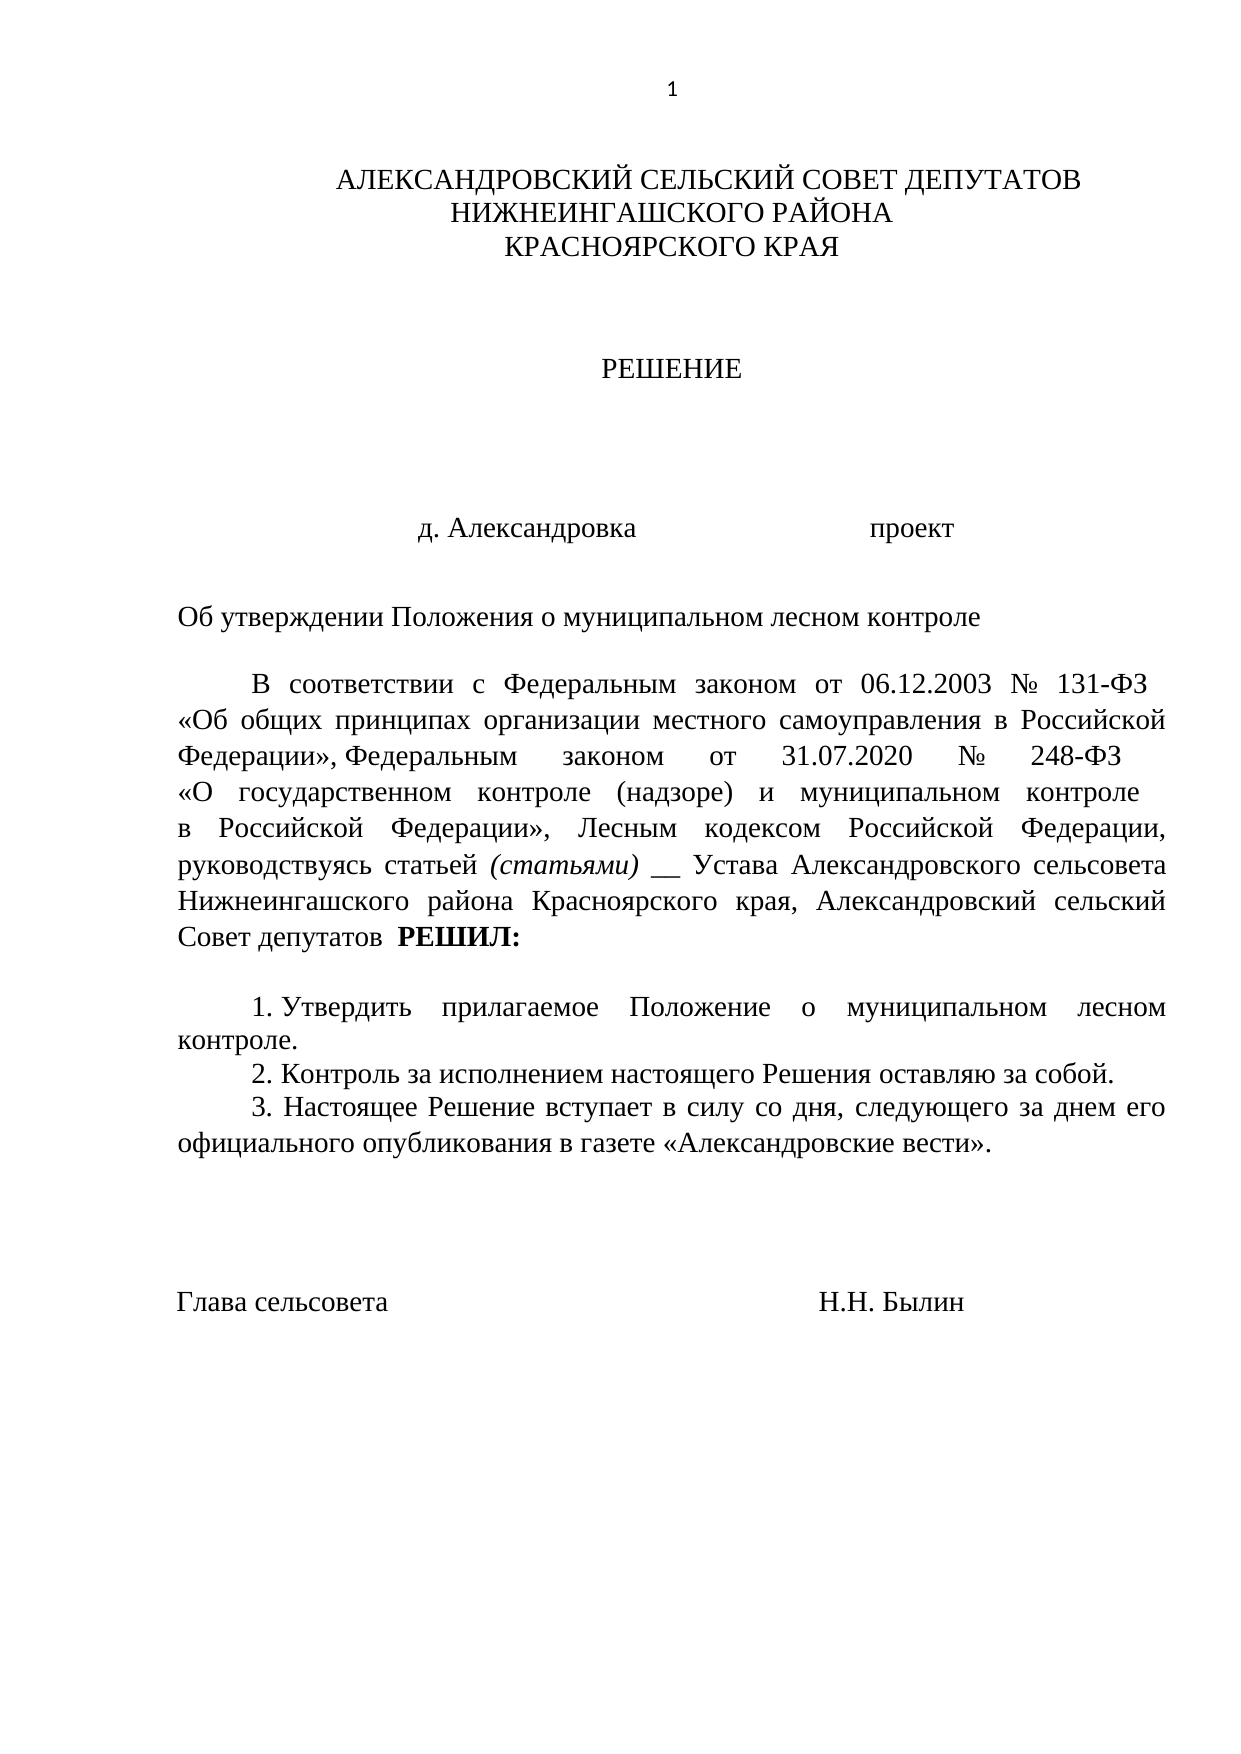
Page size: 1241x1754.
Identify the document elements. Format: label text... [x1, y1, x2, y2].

text д. Александровка проект [177, 510, 1167, 543]
text КРАСНОЯРСКОГО КРАЯ [177, 229, 1167, 263]
text АЛЕКСАНДРОВСКИЙ СЕЛЬСКИЙ СОВЕТ ДЕПУТАТОВ [177, 162, 1167, 196]
list Контроль за исполнением настоящего Решения оставляю за собой. [177, 1056, 1167, 1089]
text В соответствии с Федеральным законом от 06.12.2003 № 131-ФЗ «Об общих принципах организации местного самоуправления в Российской Федерации», Федеральным законом от 31.07.2020 № 248-ФЗ «О государственном контроле (надзоре) и муниципальном контроле в Российской Федерации», Лесным кодексом Российской Федерации, руководствуясь статьей (статьями) __ Устава Александровского сельсовета Нижнеингашского района Красноярского края, Александровский сельский Совет депутатов РЕШИЛ: [177, 666, 1167, 953]
text 3. Настоящее Решение вступает в силу со дня, следующего за днем его официального опубликования в газете «Александровские вести». [177, 1089, 1167, 1159]
text Об утверждении Положения о муниципальном лесном контроле [177, 599, 1167, 632]
text РЕШЕНИЕ [177, 352, 1167, 385]
list Утвердить прилагаемое Положение о муниципальном лесном контроле. [177, 989, 1167, 1056]
text Глава сельсовета Н.Н. Былин [102, 1284, 1167, 1317]
text НИЖНЕИНГАШСКОГО РАЙОНА [177, 196, 1167, 229]
